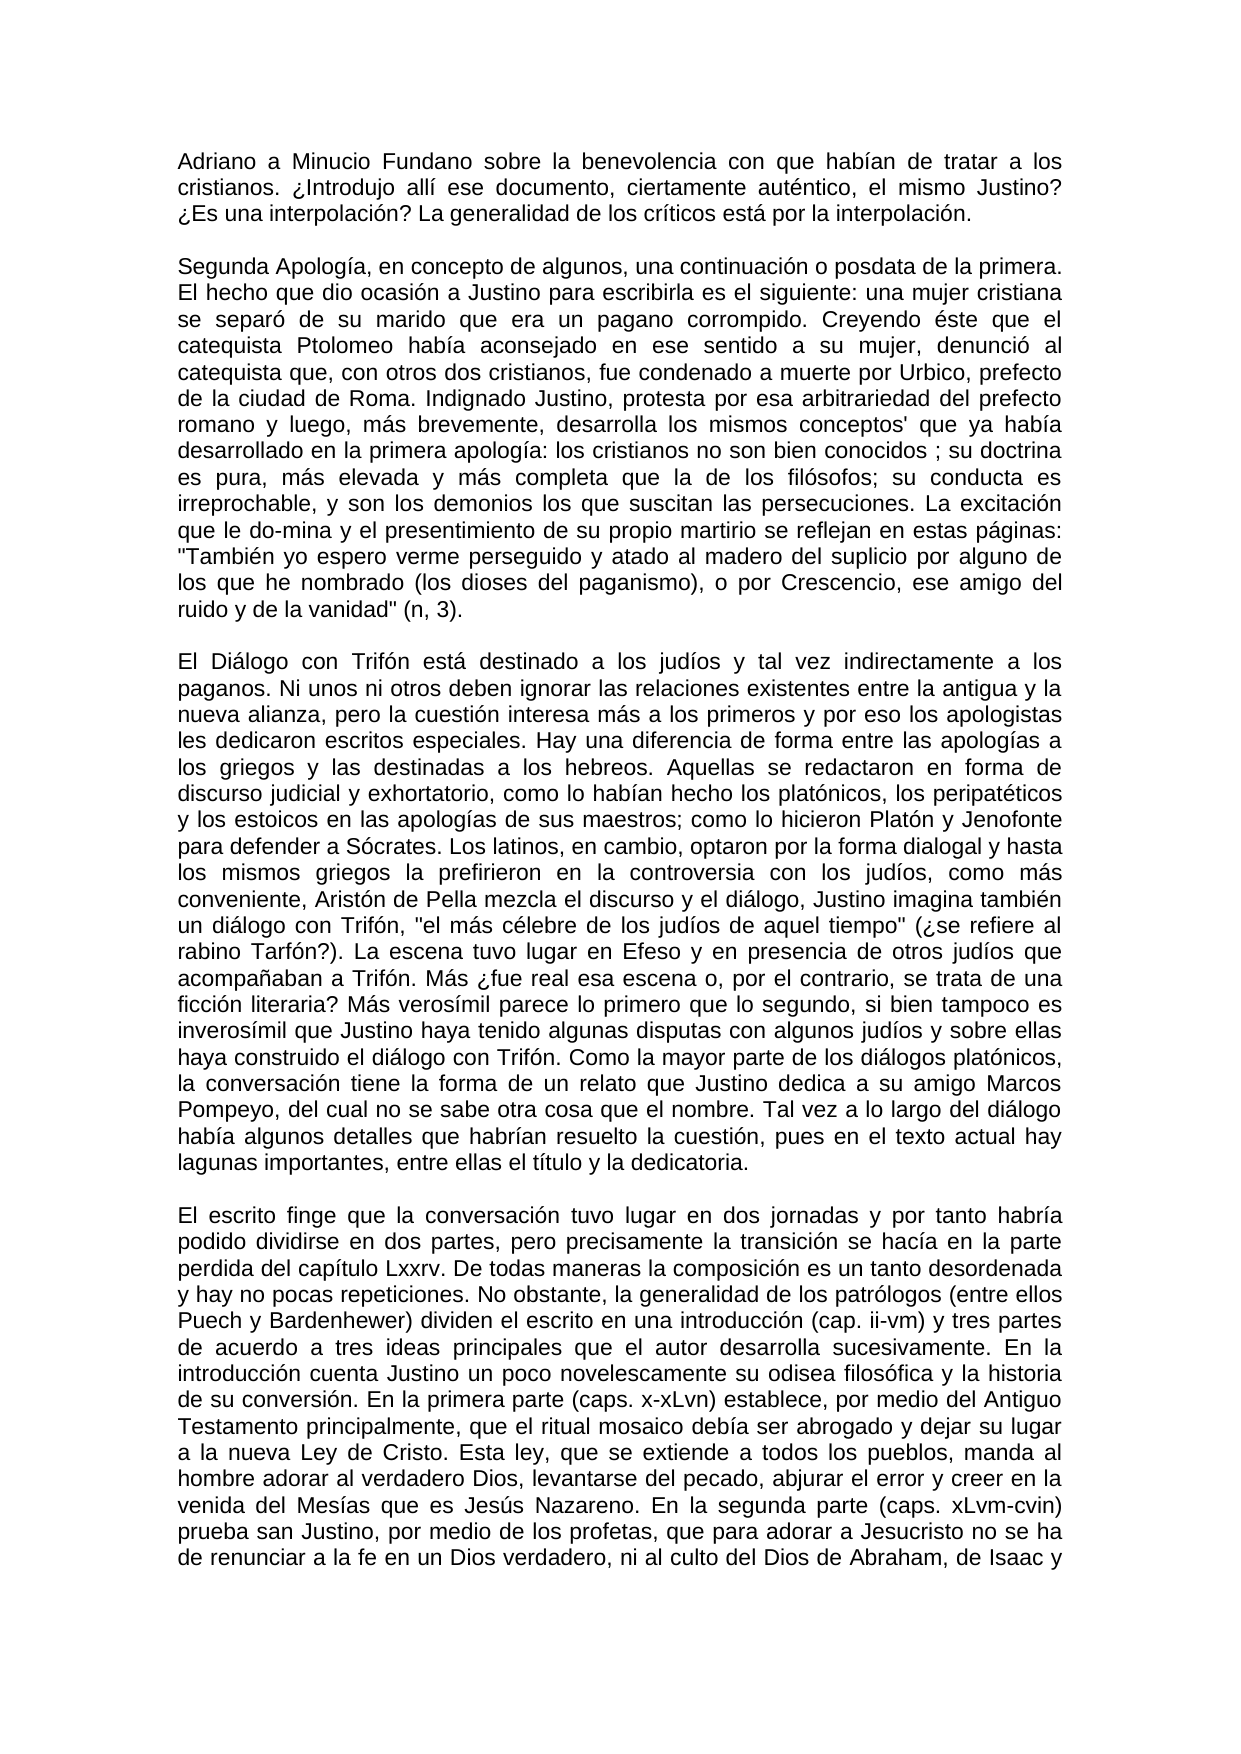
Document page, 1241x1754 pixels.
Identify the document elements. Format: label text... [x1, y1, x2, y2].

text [177, 148, 1063, 227]
text El Diálogo con Trifón está destinado a los judíos y tal vez indirectamente a los paganos. Ni unos ni otros deben ignorar las relaciones existentes entre la antigua y la nueva alianza, pero la cuestión interesa más a los primeros y por eso los apologistas les dedicaron escritos especiales. Hay una diferencia de forma entre las apologías a los griegos y las destinadas a los hebreos. Aquellas se redactaron en forma de discurso judicial y exhortatorio, como lo habían hecho los platónicos, los peripatéticos y los estoicos en las apologías de sus maestros; como lo hicieron Platón y Jenofonte para defender a Sócrates. Los latinos, en cambio, optaron por la forma dialogal y hasta los mismos griegos la prefirieron en la controversia con los judíos, como más conveniente, Aristón de Pella mezcla el discurso y el diálogo, Justino imagina también un diálogo con Trifón, "el más célebre de los judíos de aquel tiempo" (¿se refiere al rabino Tarfón?). La escena tuvo lugar en Efeso y en presencia de otros judíos que acompañaban a Trifón. Más ¿fue real esa escena o, por el contrario, se trata de una ficción literaria? Más verosímil parece lo primero que lo segundo, si bien tampoco es inverosímil que Justino haya tenido algunas disputas con algunos judíos y sobre ellas haya construido el diálogo con Trifón. Como la mayor parte de los diálogos platónicos, la conversación tiene la forma de un relato que Justino dedica a su amigo Marcos Pompeyo, del cual no se sabe otra cosa que el nombre. Tal vez a lo largo del diálogo había algunos detalles que habrían resuelto la cuestión, pues en el texto actual hay lagunas importantes, entre ellas el título y la dedicatoria. [177, 648, 1063, 1175]
text Segunda Apología, en concepto de algunos, una continuación o posdata de la primera. El hecho que dio ocasión a Justino para escribirla es el siguiente: una mujer cristiana se separó de su marido que era un pagano corrompido. Creyendo éste que el catequista Ptolomeo había aconsejado en ese sentido a su mujer, denunció al catequista que, con otros dos cristianos, fue condenado a muerte por Urbico, prefecto de la ciudad de Roma. Indignado Justino, protesta por esa arbitrariedad del prefecto romano y luego, más brevemente, desarrolla los mismos conceptos' que ya había desarrollado en la primera apología: los cristianos no son bien conocidos ; su doctrina es pura, más elevada y más completa que la de los filósofos; su conducta es irreprochable, y son los demonios los que suscitan las persecuciones. La excitación que le do-mina y el presentimiento de su propio martirio se reflejan en estas páginas: "También yo espero verme perseguido y atado al madero del suplicio por alguno de los que he nombrado (los dioses del paganismo), o por Crescencio, ese amigo del ruido y de la vanidad" (n, 3). [177, 253, 1063, 622]
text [177, 1202, 1063, 1571]
